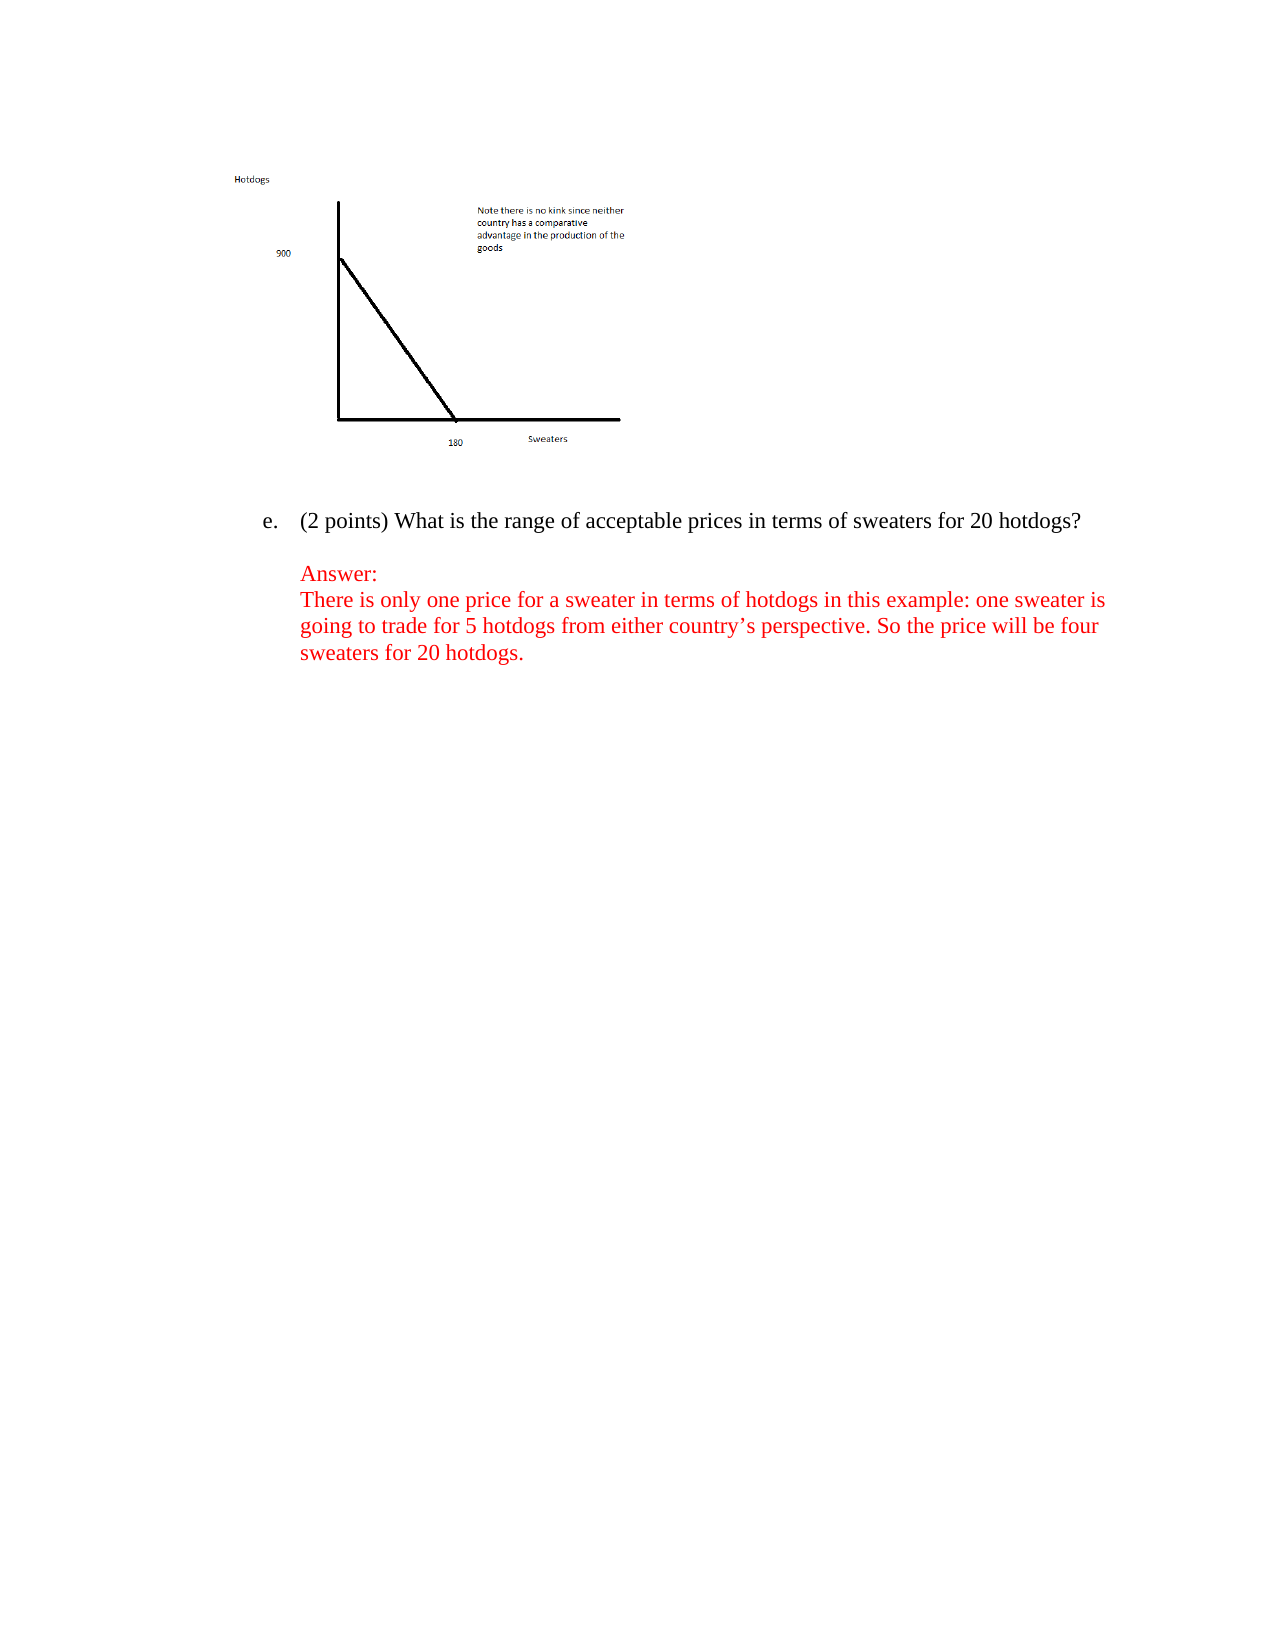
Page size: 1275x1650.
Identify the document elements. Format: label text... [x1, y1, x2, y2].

text Answer: [300, 559, 1125, 586]
text There is only one price for a sweater in terms of hotdogs in this example: one sweater is going to trade for 5 hotdogs from either country’s perspective. So the price will be four sweaters for 20 hotdogs. [300, 586, 1125, 665]
list (2 points) What is the range of acceptable prices in terms of sweaters for 20 hotdogs? [262, 507, 1125, 533]
picture [225, 150, 662, 455]
